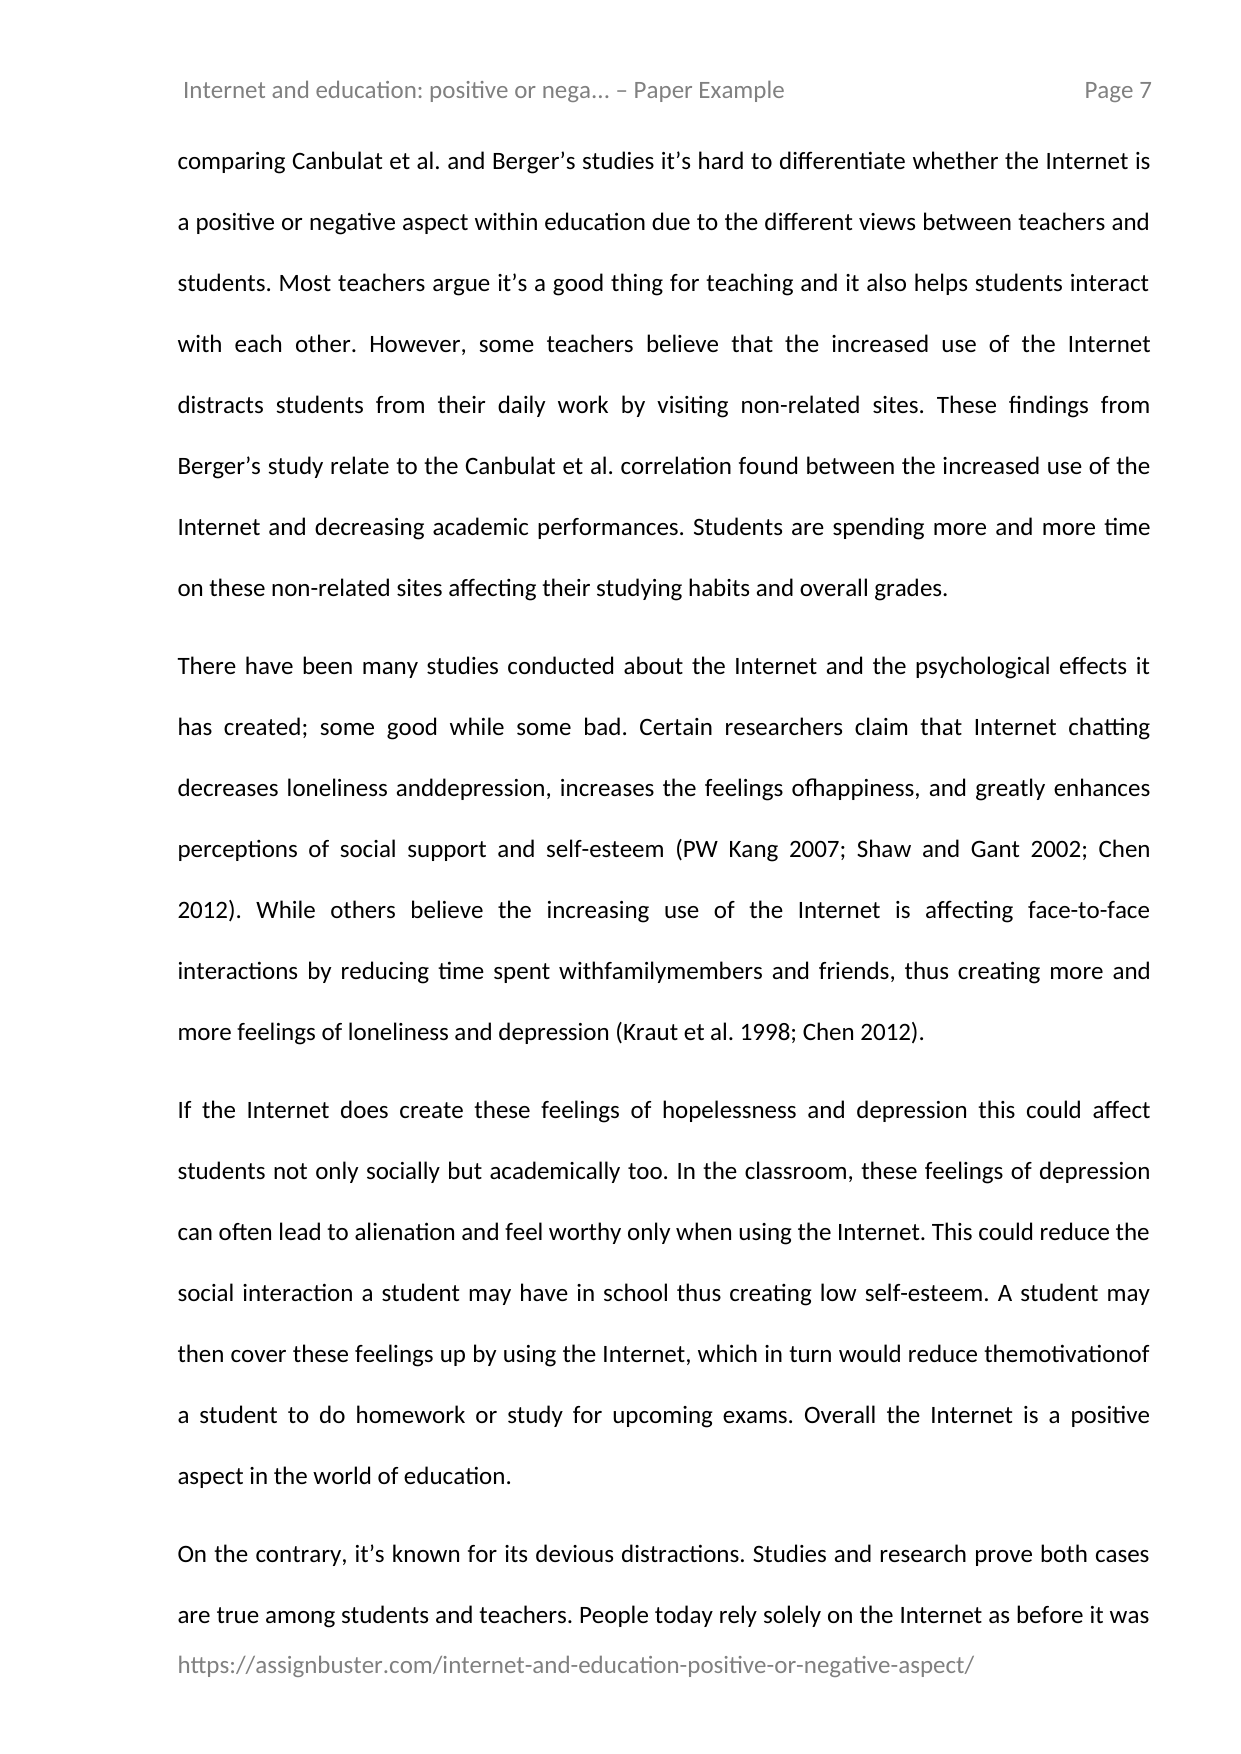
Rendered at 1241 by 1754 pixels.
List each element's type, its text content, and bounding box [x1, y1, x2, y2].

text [177, 145, 1152, 603]
text If the Internet does create these feelings of hopelessness and depression this could affect students not only socially but academically too. In the classroom, these feelings of depression can often lead to alienation and feel worthy only when using the Internet. This could reduce the social interaction a student may have in school thus creating low self-esteem. A student may then cover these feelings up by using the Internet, which in turn would reduce themotivationof a student to do homework or study for upcoming exams. Overall the Internet is a positive aspect in the world of education. [177, 1094, 1152, 1491]
text There have been many studies conducted about the Internet and the psychological effects it has created; some good while some bad. Certain researchers claim that Internet chatting decreases loneliness anddepression, increases the feelings ofhappiness, and greatly enhances perceptions of social support and self-esteem (PW Kang 2007; Shaw and Gant 2002; Chen 2012). While others believe the increasing use of the Internet is affecting face-to-face interactions by reducing time spent withfamilymembers and friends, thus creating more and more feelings of loneliness and depression (Kraut et al. 1998; Chen 2012). [177, 650, 1152, 1047]
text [177, 1538, 1152, 1629]
